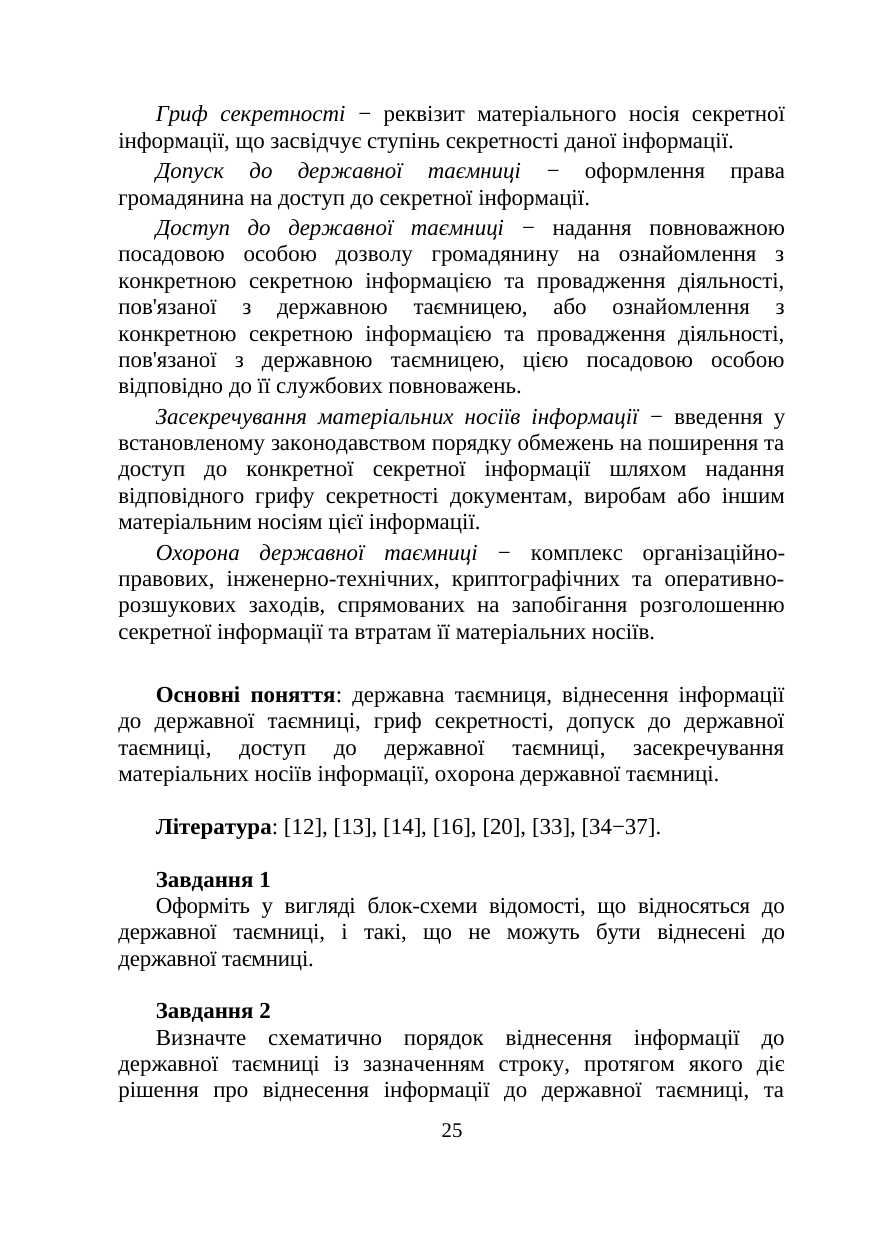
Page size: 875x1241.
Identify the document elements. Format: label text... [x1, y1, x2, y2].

text Завдання 1 [118, 866, 785, 892]
text Література: [12], [13], [14], [16], [20], [33], [34−37]. [156, 813, 785, 839]
text Основні поняття: державна таємниця, віднесення інформації до державної таємниці, гриф секретності, допуск до державної таємниці, доступ до державної таємниці, засекречування матеріальних носіїв інформації, охорона державної таємниці. [118, 681, 785, 787]
text Доступ до державної таємниці − надання повноважною посадовою особою дозволу громадянину на ознайомлення з конкретною секретною інформацією та провадження діяльності, пов'язаної з державною таємницею, або ознайомлення з конкретною секретною інформацією та провадження діяльності, пов'язаної з державною таємницею, цією посадовою особою відповідно до її службових повноважень. [118, 214, 785, 399]
text Завдання 2 [118, 997, 785, 1024]
text Засекречування матеріальних носіїв інформації − введення у встановленому законодавством порядку обмежень на поширення та доступ до конкретної секретної інформації шляхом надання відповідного грифу секретності документам, виробам або іншим матеріальним носіям цієї інформації. [118, 403, 785, 534]
text Охорона державної таємниці − комплекс організаційно-правових, інженерно-технічних, криптографічних та оперативно-розшукових заходів, спрямованих на запобігання розголошенню секретної інформації та втратам її матеріальних носіїв. [118, 539, 785, 644]
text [118, 1024, 785, 1103]
text Оформіть у вигляді блок-схеми відомості, що відносяться до державної таємниці, і такі, що не можуть бути віднесені до державної таємниці. [118, 892, 785, 971]
text Гриф секретності − реквізит матеріального носія секретної інформації, що засвідчує ступінь секретності даної інформації. [118, 100, 785, 153]
text Допуск до державної таємниці − оформлення права громадянина на доступ до секретної інформації. [118, 157, 785, 210]
